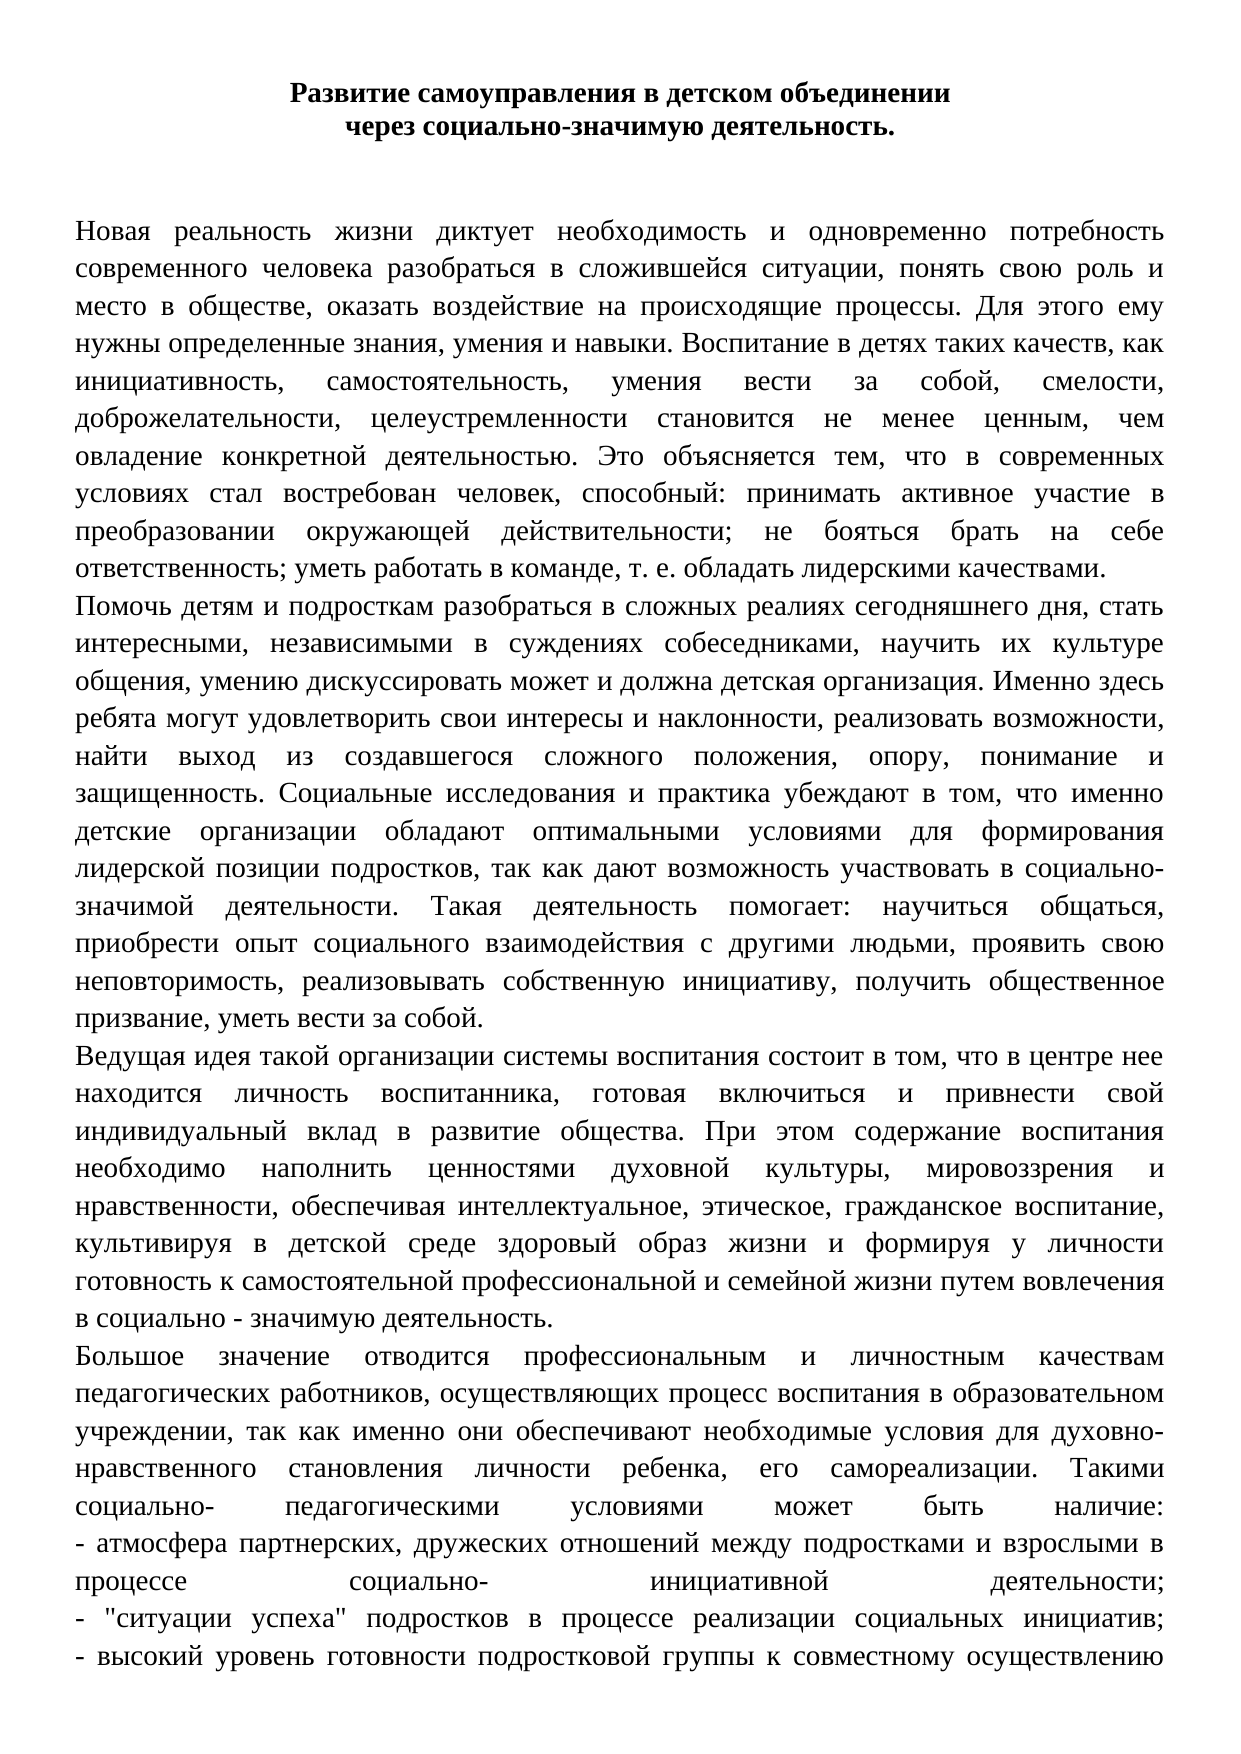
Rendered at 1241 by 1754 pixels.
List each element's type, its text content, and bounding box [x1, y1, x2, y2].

text Ведущая идея такой организации системы воспитания состоит в том, что в центре нее находится личность воспитанника, готовая включиться и привнести свой индивидуальный вклад в развитие общества. При этом содержание воспитания необходимо наполнить ценностями духовной культуры, мировоззрения и нравственности, обеспечивая интеллектуальное, этическое, гражданское воспитание, культивируя в детской среде здоровый образ жизни и формируя у личности готовность к самостоятельной профессиональной и семейной жизни путем вовлечения в социально - значимую деятельность. [75, 1034, 1165, 1334]
text Помочь детям и подросткам разобраться в сложных реалиях сегодняшнего дня, стать интересными, независимыми в суждениях собеседниками, научить их культуре общения, умению дискуссировать может и должна детская организация. Именно здесь ребята могут удовлетворить свои интересы и наклонности, реализовать возможности, найти выход из создавшегося сложного положения, опору, понимание и защищенность. Социальные исследования и практика убеждают в том, что именно детские организации обладают оптимальными условиями для формирования лидерской позиции подростков, так как дают возможность участвовать в социально-значимой деятельности. Такая деятельность помогает: научиться общаться, приобрести опыт социального взаимодействия с другими людьми, проявить свою неповторимость, реализовывать собственную инициативу, получить общественное призвание, уметь вести за собой. [75, 584, 1165, 1034]
text Новая реальность жизни диктует необходимость и одновременно потребность современного человека разобраться в сложившейся ситуации, понять свою роль и место в обществе, оказать воздействие на происходящие процессы. Для этого ему нужны определенные знания, умения и навыки. Воспитание в детях таких качеств, как инициативность, самостоятельность, умения вести за собой, смелости, доброжелательности, целеустремленности становится не менее ценным, чем овладение конкретной деятельностью. Это объясняется тем, что в современных условиях стал востребован человек, способный: принимать активное участие в преобразовании окружающей действительности; не бояться брать на себе ответственность; уметь работать в команде, т. е. обладать лидерскими качествами. [75, 209, 1165, 584]
text Развитие самоуправления в детском объединении [75, 75, 1165, 108]
text через социально-значимую деятельность. [75, 108, 1165, 142]
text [75, 1334, 1165, 1672]
